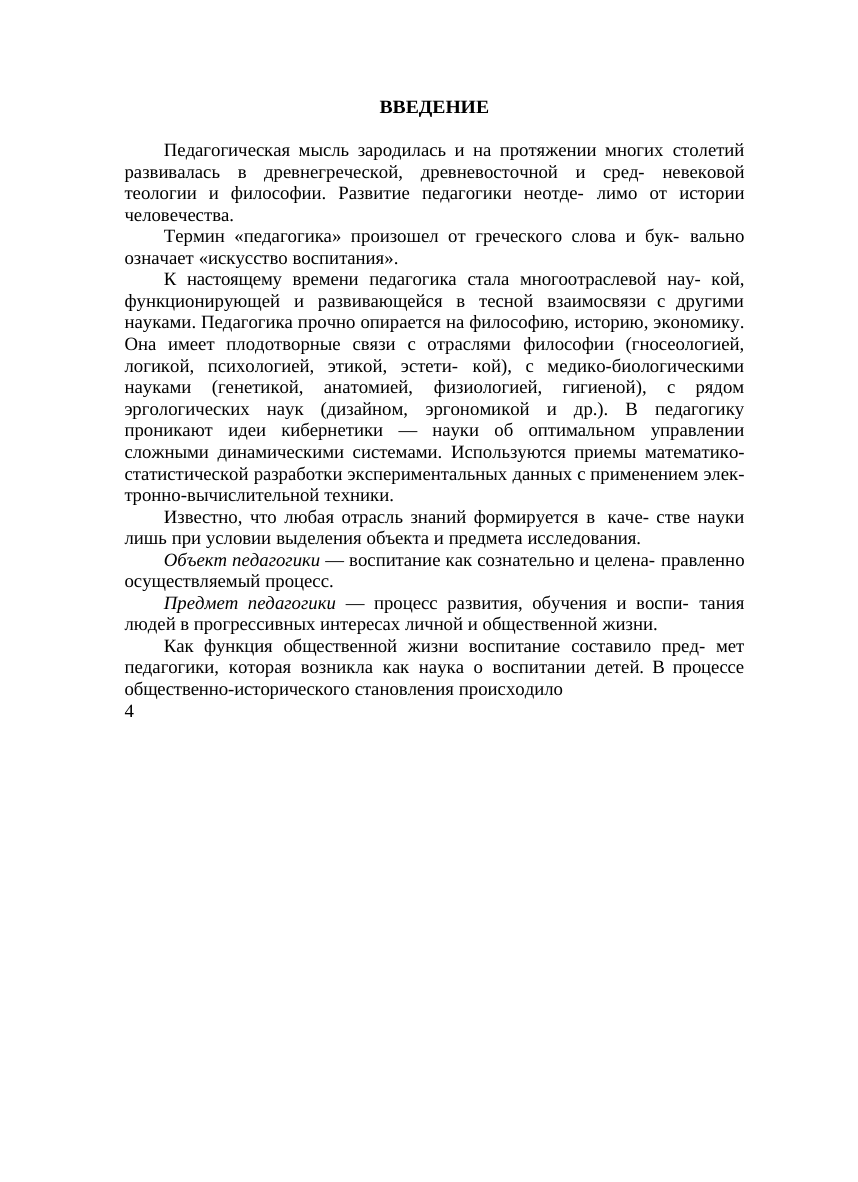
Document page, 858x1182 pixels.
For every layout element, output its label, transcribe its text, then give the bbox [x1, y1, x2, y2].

subtitle ВВЕДЕНИЕ [153, 96, 715, 117]
text Объект педагогики — воспитание как сознательно и целена- правленно осуществляемый процесс. [124, 549, 744, 592]
text К настоящему времени педагогика стала многоотраслевой нау- кой, функционирующей и развивающейся в тесной взаимосвязи с другими науками. Педагогика прочно опирается на философию, историю, экономику. Она имеет плодотворные связи с отраслями философии (гносеологией, логикой, психологией, этикой, эстети- кой), с медико-биологическими науками (генетикой, анатомией, физиологией, гигиеной), с рядом эргологических наук (дизайном, эргономикой и др.). В педагогику проникают идеи кибернетики — науки об оптимальном управлении сложными динамическими системами. Используются приемы математико-статистической разработки экспериментальных данных с применением элек- тронно-вычислительной техники. [124, 268, 744, 506]
text Известно, что любая отрасль знаний формируется в каче- стве науки лишь при условии выделения объекта и предмета исследования. [124, 506, 744, 549]
text Как функция общественной жизни воспитание составило пред- мет педагогики, которая возникла как наука о воспитании детей. В процессе общественно-исторического становления происходило [124, 635, 744, 699]
text 4 [124, 699, 757, 721]
text Предмет педагогики — процесс развития, обучения и воспи- тания людей в прогрессивных интересах личной и общественной жизни. [124, 592, 744, 635]
text Педагогическая мысль зародилась и на протяжении многих столетий развивалась в древнегреческой, древневосточной и сред- невековой теологии и философии. Развитие педагогики неотде- лимо от истории человечества. [124, 139, 744, 225]
text Термин «педагогика» произошел от греческого слова и бук- вально означает «искусство воспитания». [124, 225, 744, 268]
